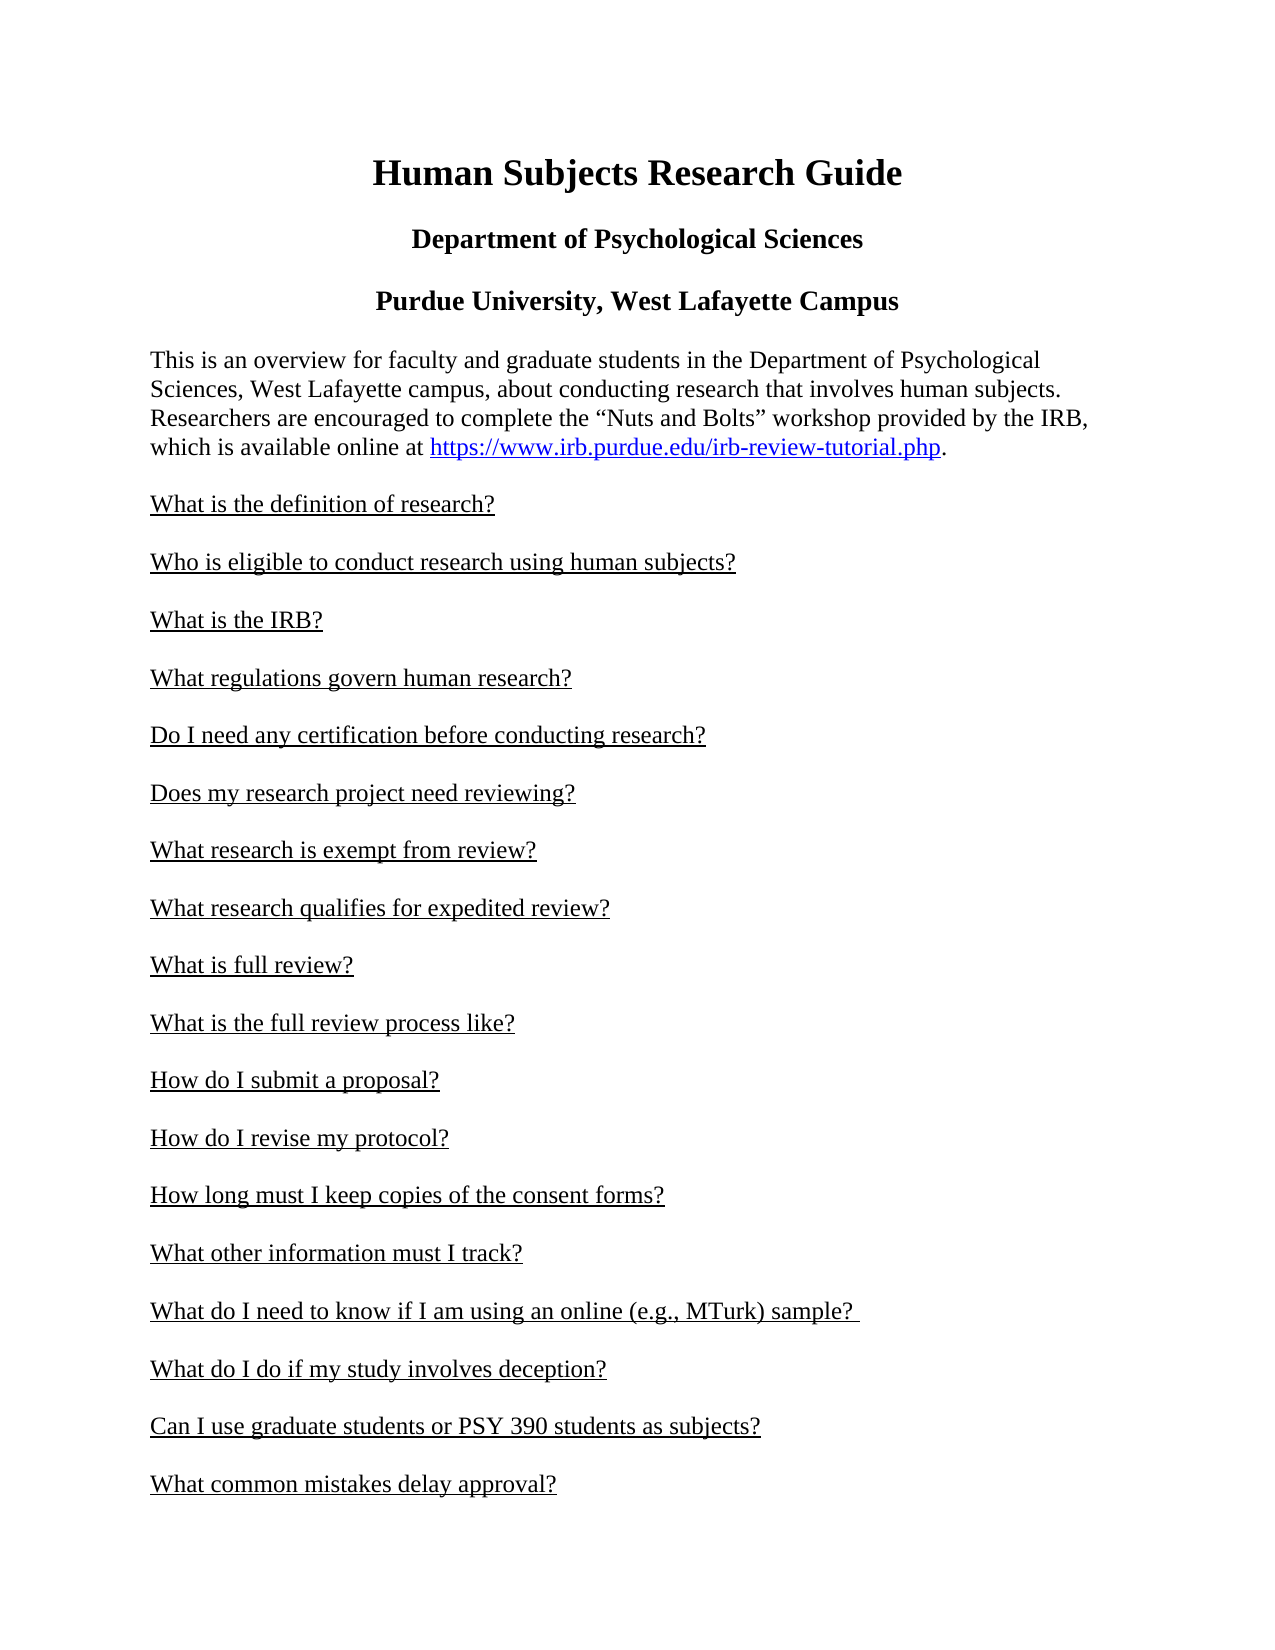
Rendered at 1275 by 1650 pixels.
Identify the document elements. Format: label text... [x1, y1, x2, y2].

text This is an overview for faculty and graduate students in the Department of Psychological Sciences, West Lafayette campus, about conducting research that involves human subjects. Researchers are encouraged to complete the “Nuts and Bolts” workshop provided by the IRB, which is available online at https://www.irb.purdue.edu/irb-review-tutorial.php. [150, 345, 1125, 460]
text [150, 1354, 1125, 1497]
text What is the definition of research? [150, 489, 1125, 518]
text What is the IRB? What regulations govern human research? Do I need any certification before conducting research? Does my research project need reviewing? What research is exempt from review? What research qualifies for expedited review? What is full review? What is the full review process like? How do I submit a proposal? How do I revise my protocol? How long must I keep copies of the consent forms? What other information must I track? [150, 605, 1125, 1267]
text Department of Psychological Sciences [150, 222, 1125, 255]
text Human Subjects Research Guide [150, 150, 1125, 193]
text What do I need to know if I am using an online (e.g., MTurk) sample? [150, 1296, 1125, 1324]
text Who is eligible to conduct research using human subjects? [150, 547, 1125, 576]
text Purdue University, West Lafayette Campus [150, 284, 1125, 316]
